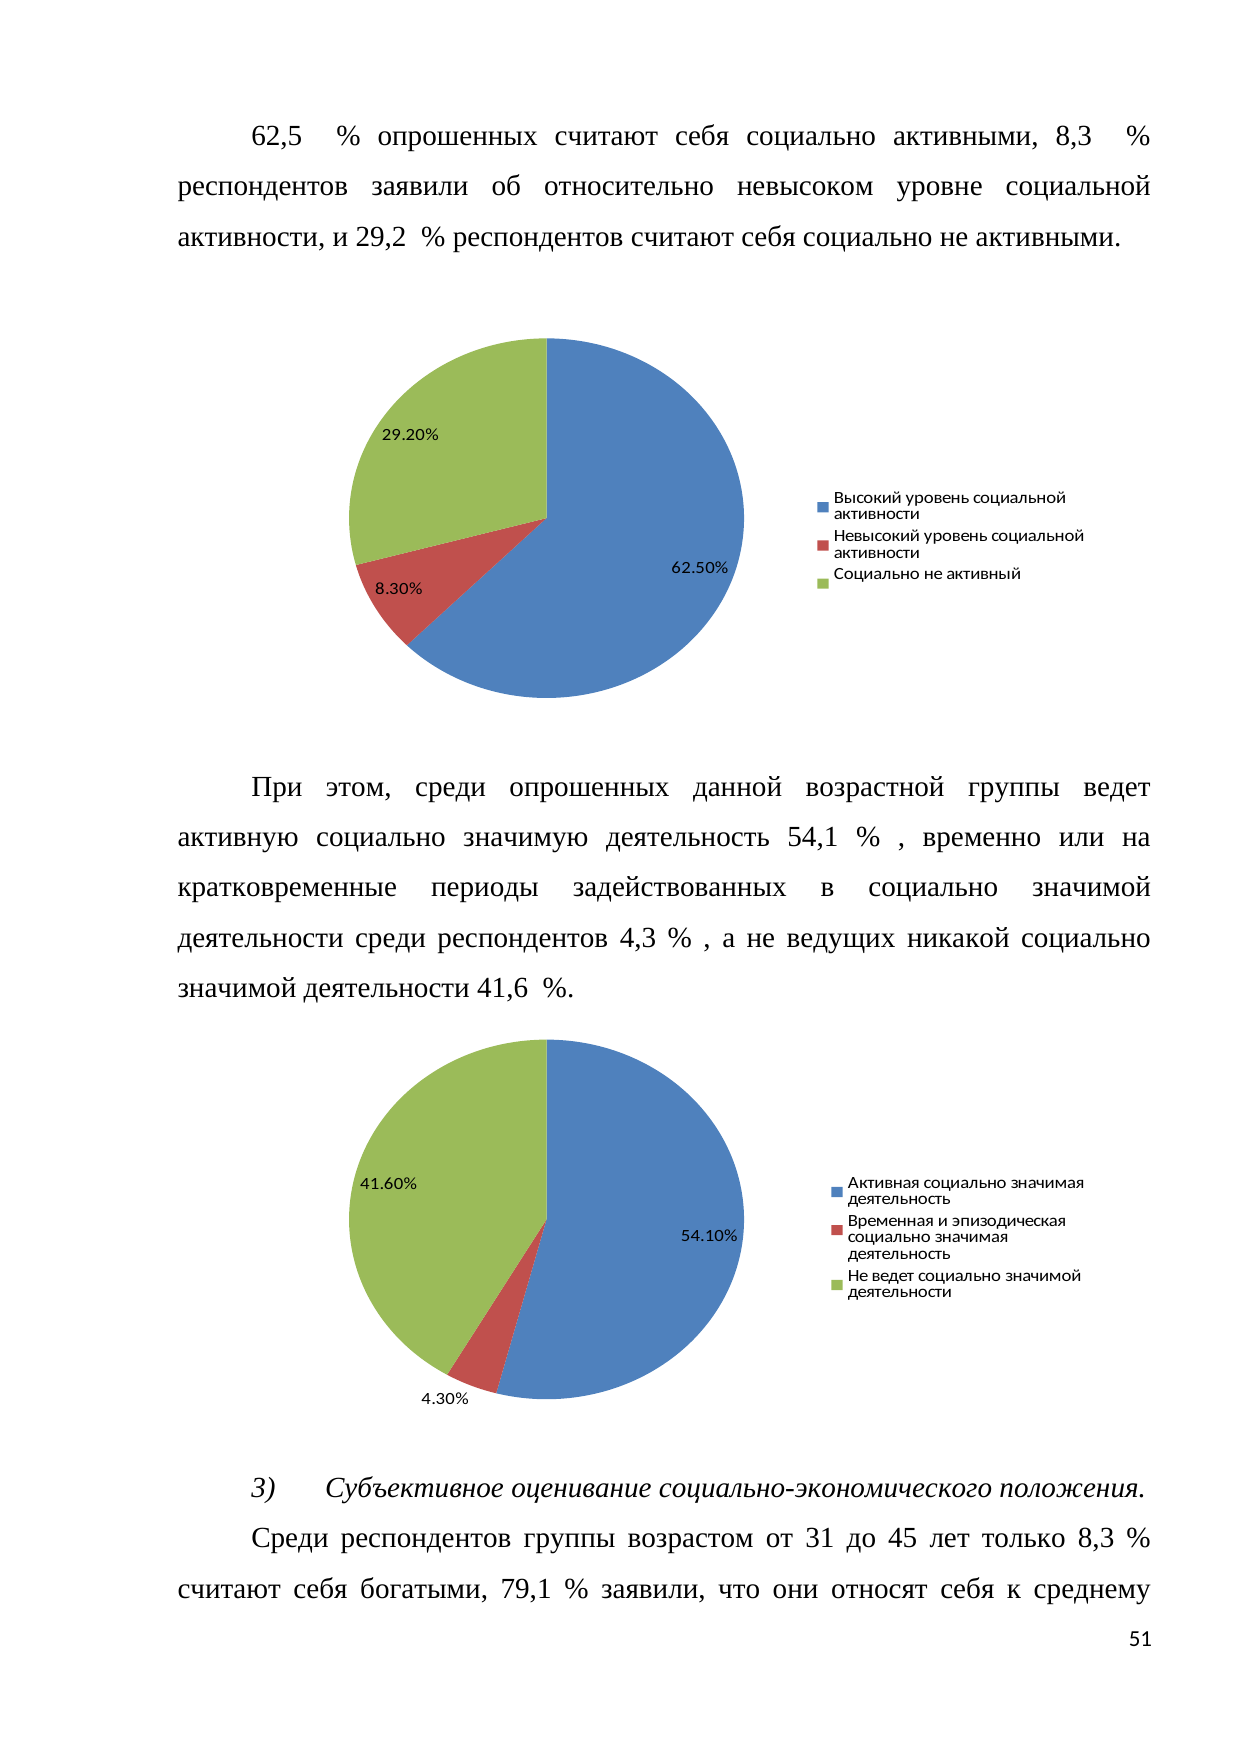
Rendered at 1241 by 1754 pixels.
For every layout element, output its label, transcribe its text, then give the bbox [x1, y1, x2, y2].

list При этом, среди опрошенных данной возрастной группы ведет активную социально значимую деятельность 54,1 % , временно или на кратковременные периоды задействованных в социально значимой деятельности среди респондентов 4,3 % , а не ведущих никакой социально значимой деятельности 41,6 %. [177, 769, 1152, 1004]
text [177, 1520, 1152, 1604]
list Субъективное оценивание социально-экономического положения. [177, 1470, 1152, 1504]
list 62,5 % опрошенных считают себя социально активными, 8,3 % респондентов заявили об относительно невысоком уровне социальной активности, и 29,2 % респондентов считают себя социально не активными. [177, 118, 1152, 252]
